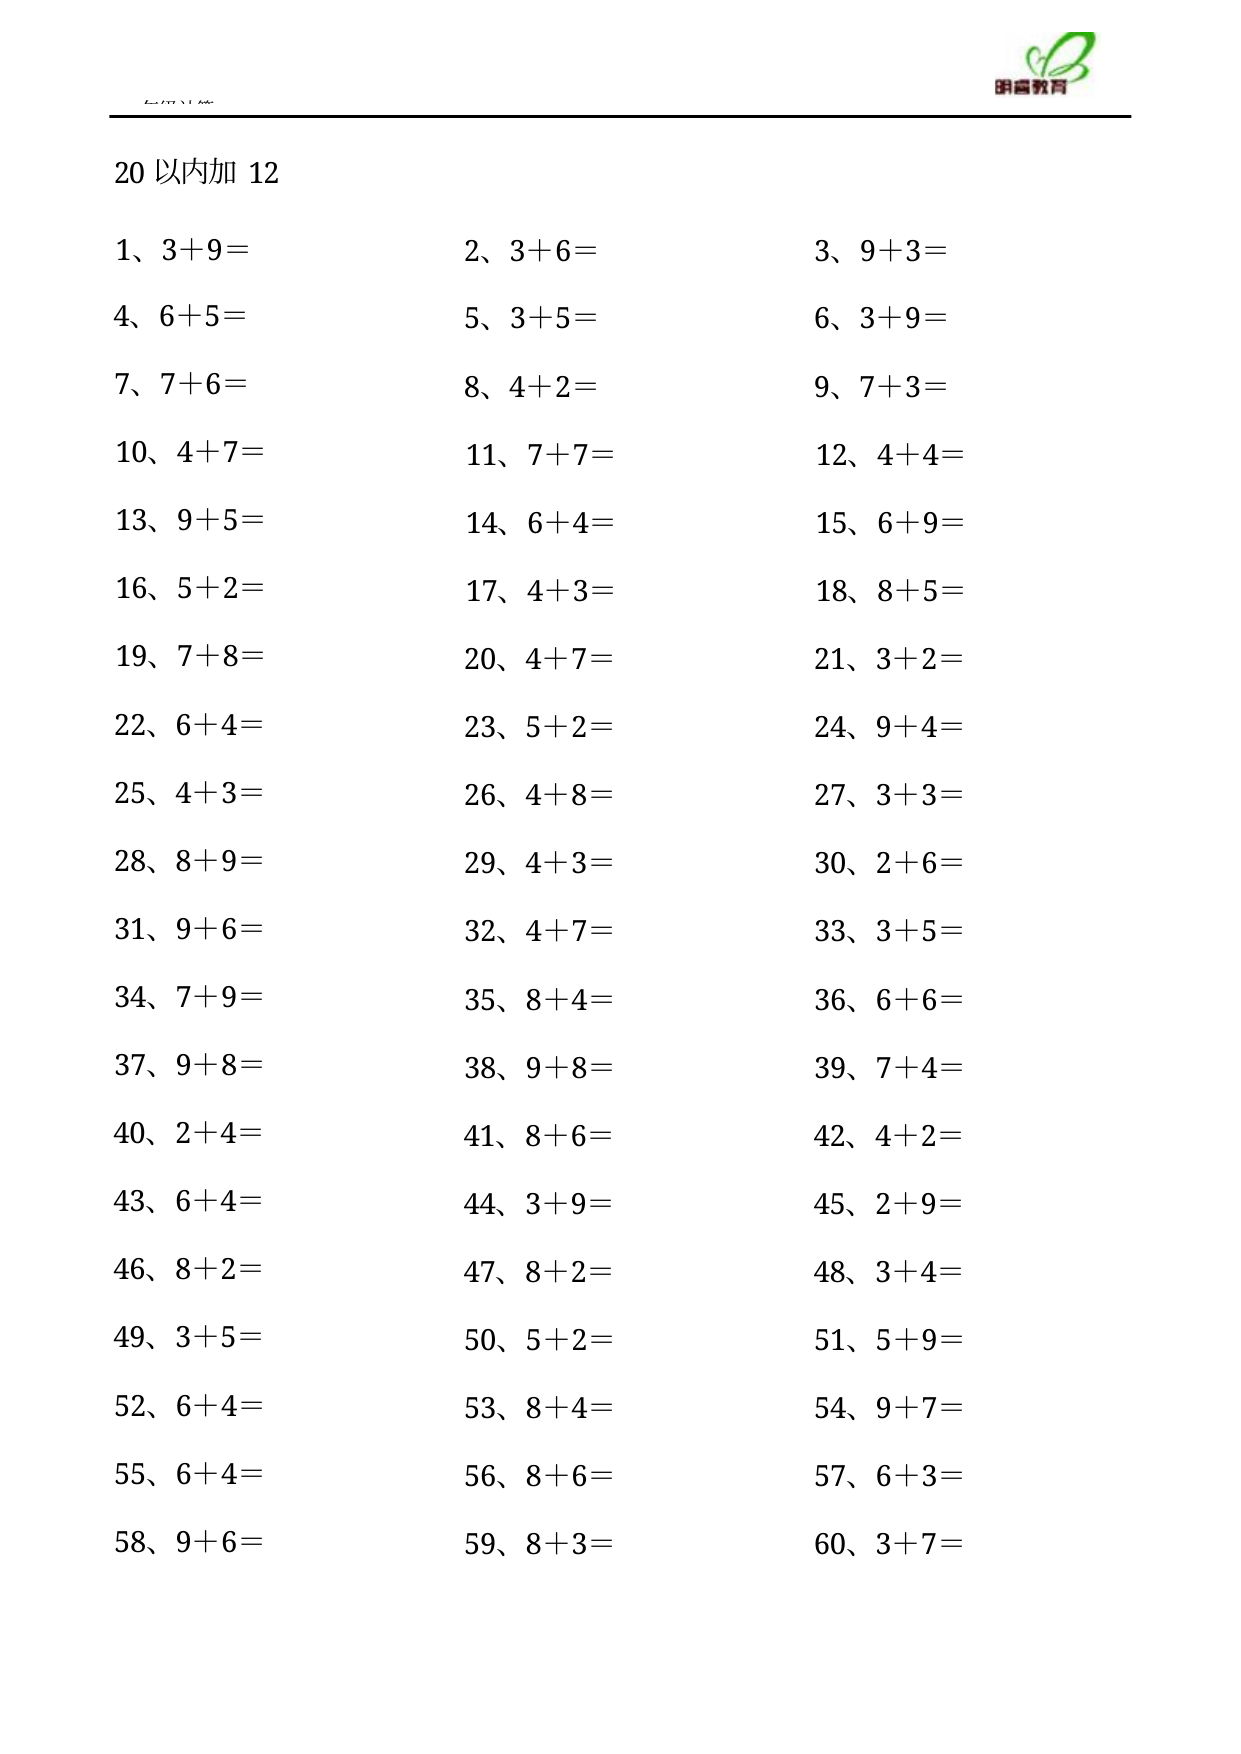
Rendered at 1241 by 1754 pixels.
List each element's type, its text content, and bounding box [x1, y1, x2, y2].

text 26、4＋8＝ [377, 780, 703, 812]
text 37、9＋8＝ [109, 1050, 366, 1082]
text 22、6＋4＝ [109, 709, 366, 742]
text 12、4＋4＝ [714, 439, 969, 472]
text 58、9＋6＝ [109, 1526, 366, 1559]
text 55、6＋4＝ [109, 1458, 366, 1491]
text 23、5＋2＝ [377, 712, 703, 744]
text 43、6＋4＝ [109, 1186, 366, 1218]
text 31、9＋6＝ [109, 913, 366, 946]
text 1、3＋9＝ [109, 232, 366, 268]
text 57、6＋3＝ [714, 1461, 969, 1493]
text 30、2＋6＝ [714, 848, 969, 880]
text 33、3＋5＝ [714, 916, 969, 948]
text 3、9＋3＝ [714, 235, 969, 267]
text 46、8＋2＝ [109, 1254, 366, 1286]
text 25、4＋3＝ [109, 777, 366, 810]
text 4、6＋5＝ [109, 301, 366, 333]
text 27、3＋3＝ [714, 780, 969, 812]
text 6、3＋9＝ [714, 303, 969, 336]
text 7、7＋6＝ [109, 369, 366, 401]
text 53、8＋4＝ [377, 1393, 703, 1425]
text 34、7＋9＝ [109, 982, 366, 1014]
text 20 以内加 12 [109, 167, 366, 232]
text 14、6＋4＝ [377, 507, 703, 540]
text 13、9＋5＝ [109, 505, 366, 537]
text 15、6＋9＝ [714, 507, 969, 540]
text 20、4＋7＝ [377, 643, 703, 676]
text 54、9＋7＝ [714, 1393, 969, 1425]
text 5、3＋5＝ [377, 303, 703, 336]
picture [994, 32, 1102, 98]
text 8、4＋2＝ [377, 371, 703, 403]
text 17、4＋3＝ [377, 575, 703, 608]
text 60、3＋7＝ [714, 1529, 969, 1561]
text 18、8＋5＝ [714, 575, 969, 608]
text 59、8＋3＝ [377, 1529, 703, 1561]
text 32、4＋7＝ [377, 916, 703, 948]
text 45、2＋9＝ [714, 1188, 969, 1221]
text 56、8＋6＝ [377, 1461, 703, 1493]
text 40、2＋4＝ [109, 1118, 366, 1150]
text 47、8＋2＝ [377, 1256, 703, 1289]
text 44、3＋9＝ [377, 1188, 703, 1221]
text 19、7＋8＝ [109, 641, 366, 673]
text 2、3＋6＝ [377, 235, 703, 267]
text 9、7＋3＝ [714, 371, 969, 403]
text 35、8＋4＝ [377, 984, 703, 1016]
text 50、5＋2＝ [377, 1324, 703, 1357]
text 38、9＋8＝ [377, 1052, 703, 1084]
text 41、8＋6＝ [377, 1120, 703, 1153]
text 39、7＋4＝ [714, 1052, 969, 1084]
text 52、6＋4＝ [109, 1390, 366, 1423]
text 49、3＋5＝ [109, 1322, 366, 1354]
text 36、6＋6＝ [714, 984, 969, 1016]
text 48、3＋4＝ [714, 1256, 969, 1289]
text 16、5＋2＝ [109, 573, 366, 605]
text 10、4＋7＝ [109, 437, 366, 469]
text 24、9＋4＝ [714, 712, 969, 744]
text 29、4＋3＝ [377, 848, 703, 880]
text 42、4＋2＝ [714, 1120, 969, 1153]
text 28、8＋9＝ [109, 845, 366, 878]
text 51、5＋9＝ [714, 1324, 969, 1357]
text 11、7＋7＝ [377, 439, 703, 472]
text 21、3＋2＝ [714, 643, 969, 676]
